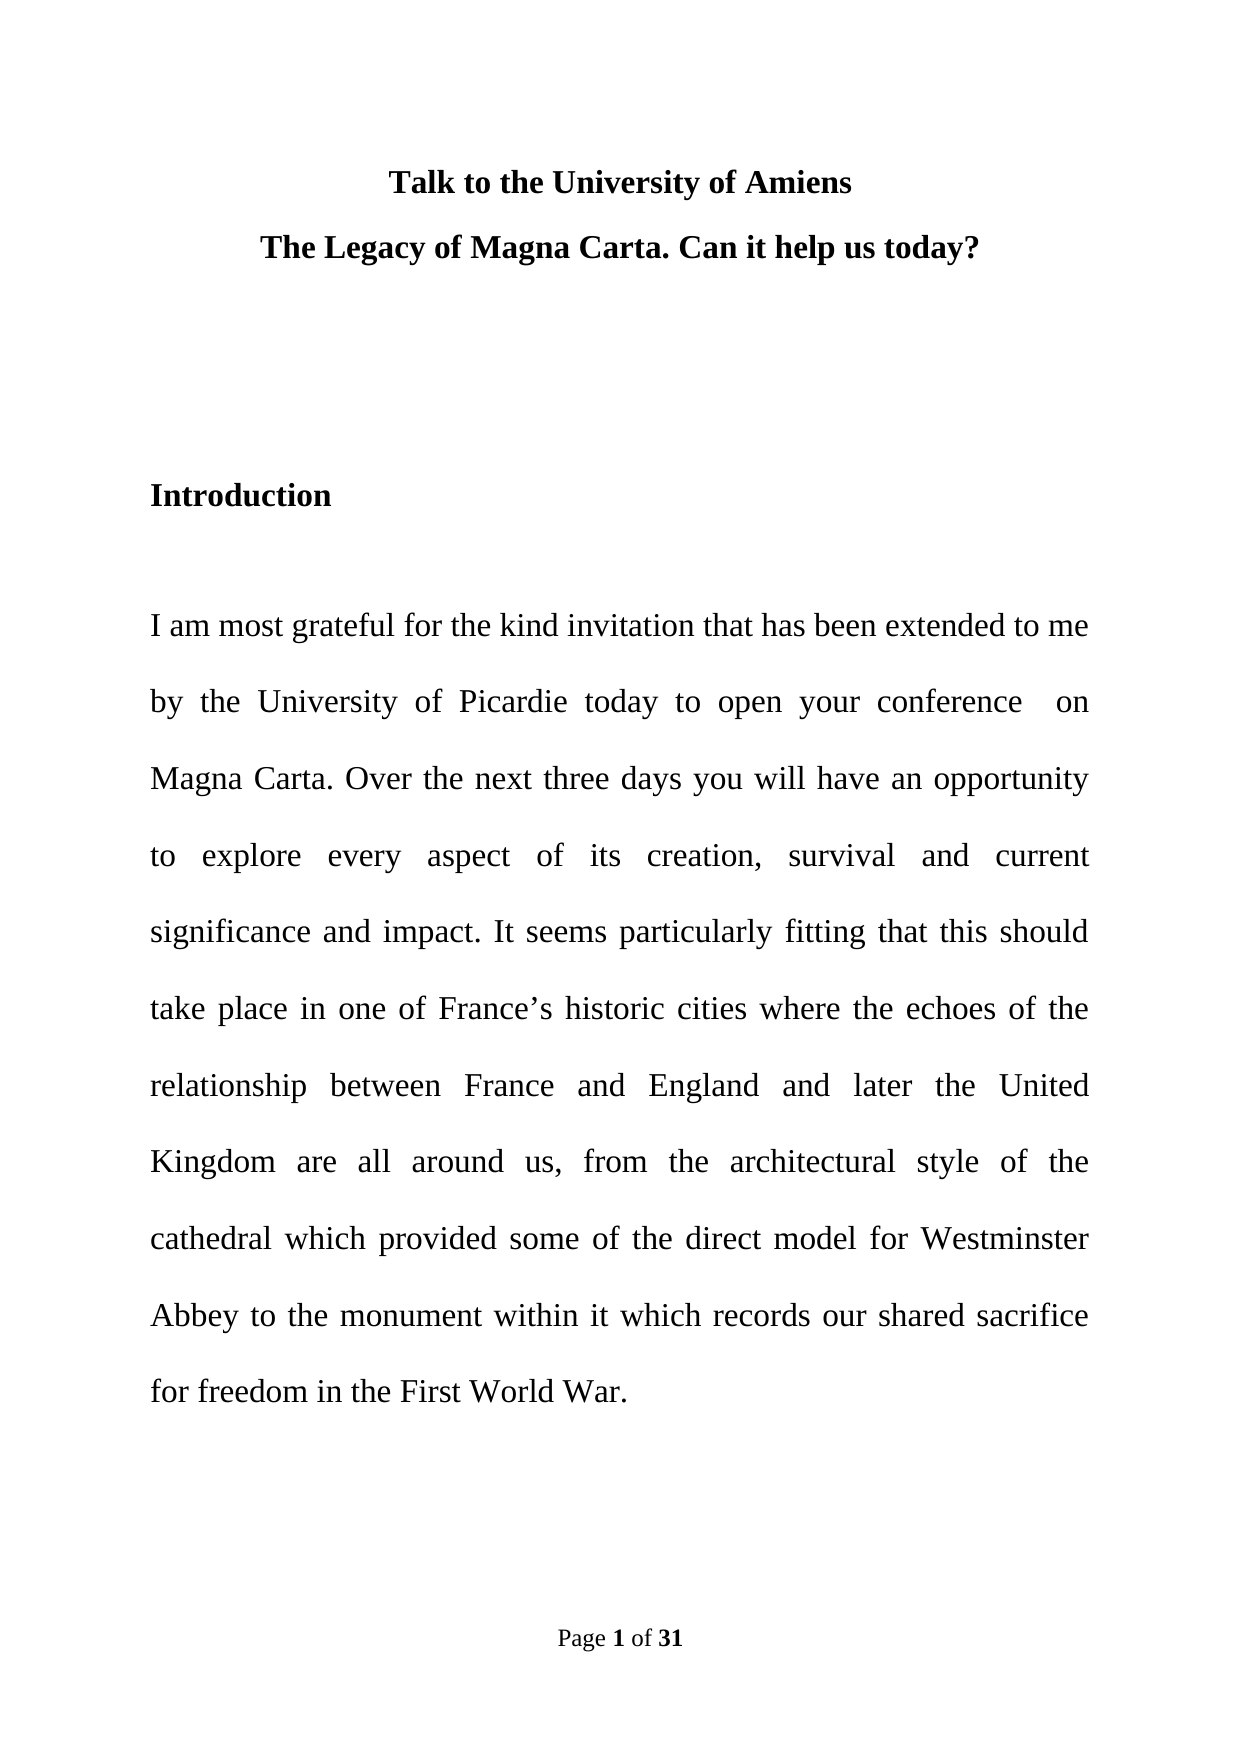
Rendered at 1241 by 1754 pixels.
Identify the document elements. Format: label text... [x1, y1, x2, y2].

text Introduction [150, 475, 1090, 513]
text The Legacy of Magna Carta. Can it help us today? [150, 227, 1090, 266]
text Talk to the University of Amiens [150, 162, 1090, 201]
text I am most grateful for the kind invitation that has been extended to me by the University of Picardie today to open your conference on Magna Carta. Over the next three days you will have an opportunity to explore every aspect of its creation, survival and current significance and impact. It seems particularly fitting that this should take place in one of France’s historic cities where the echoes of the relationship between France and England and later the United Kingdom are all around us, from the architectural style of the cathedral which provided some of the direct model for Westminster Abbey to the monument within it which records our shared sacrifice for freedom in the First World War. [150, 605, 1090, 1410]
